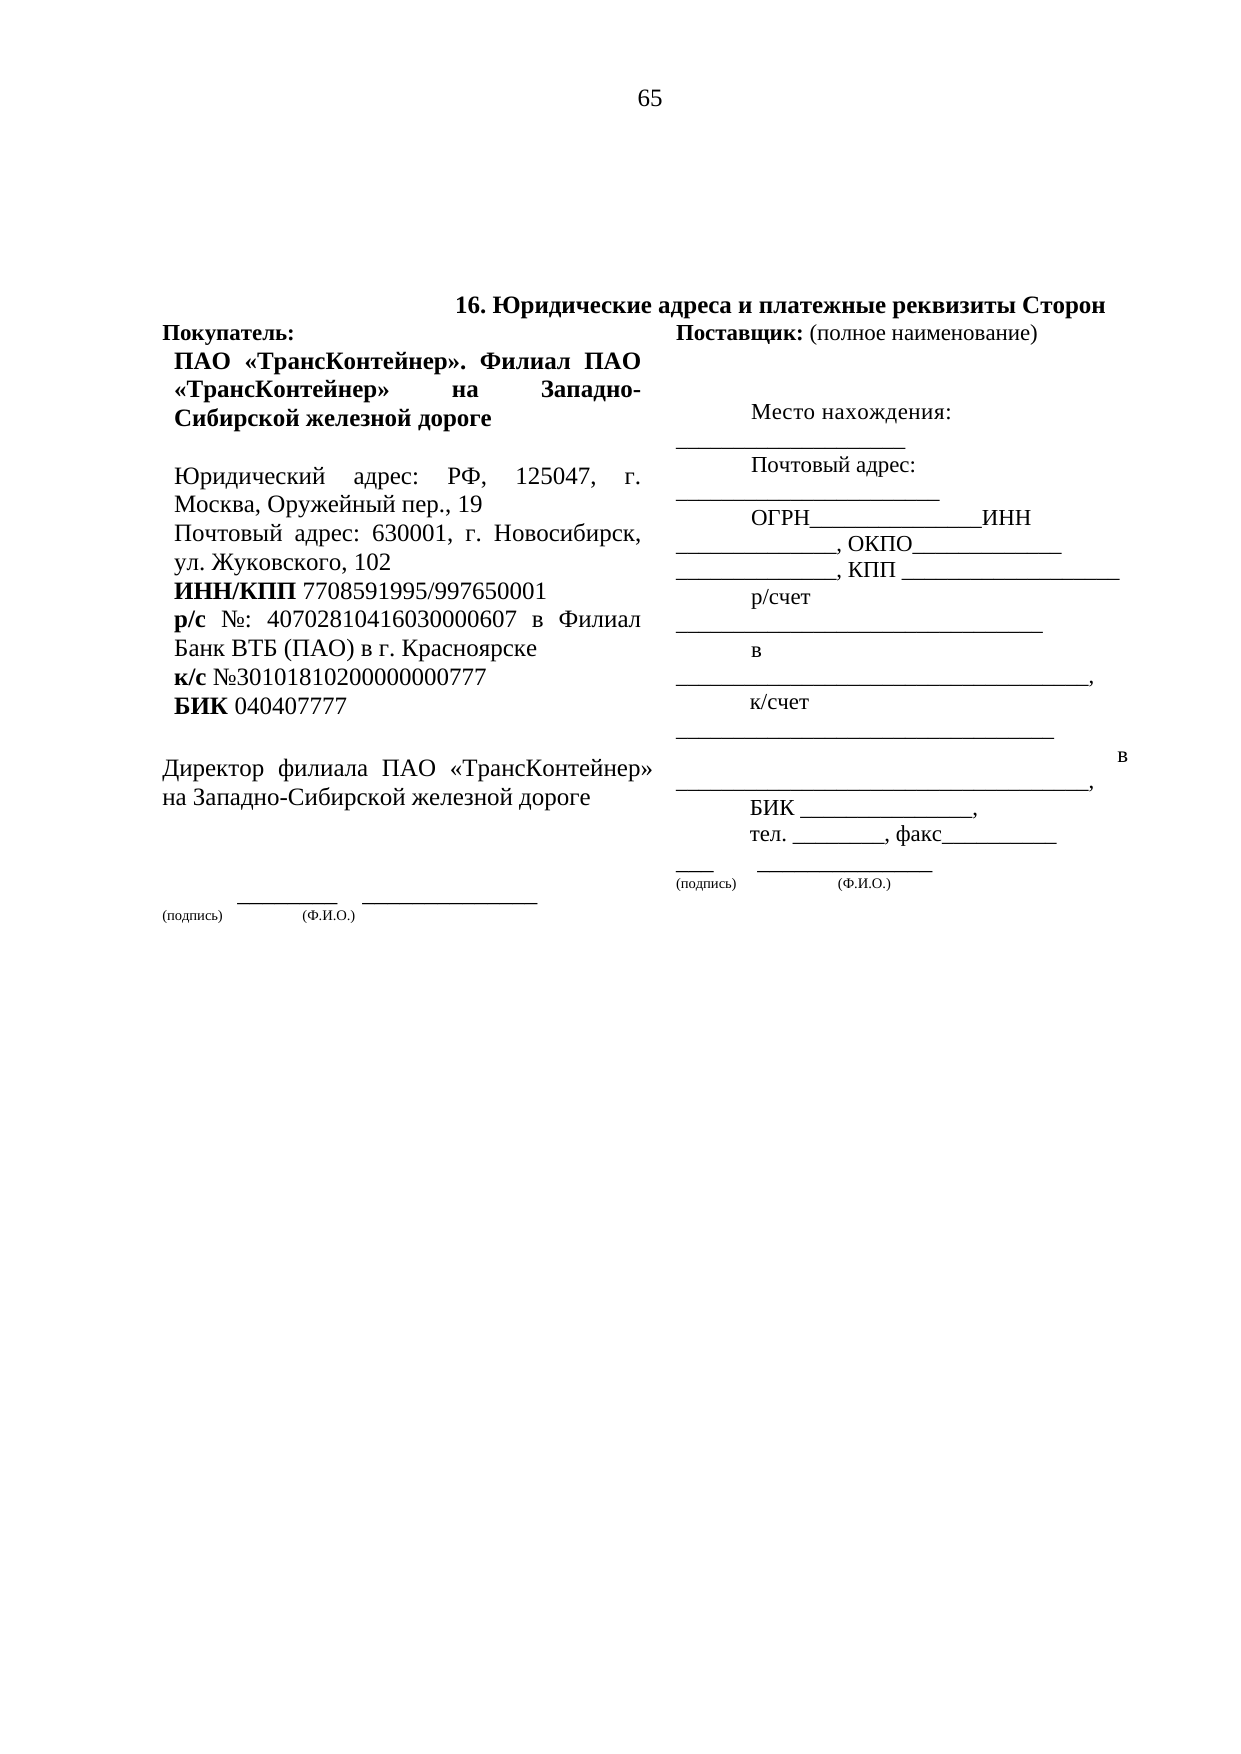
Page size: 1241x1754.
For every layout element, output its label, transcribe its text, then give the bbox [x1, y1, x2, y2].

table_header Покупатель: Директор филиала ПАО «ТрансКонтейнер» на Западно-Сибирской железной дороге ________ ______________ (подпись) (Ф.И.О.) [151, 319, 664, 935]
text 16. Юридические адреса и платежные реквизиты Сторон [335, 291, 1152, 319]
table_header Поставщик: (полное наименование) Место нахождения: ____________________ Почтовый адрес: _______________________ ОГРН_______________ИНН ______________, ОКПО_____________ ______________, КПП ___________________ р/счет ________________________________ в ____________________________________, к/счет _________________________________ в ____________________________________, БИК _______________, тел. ________, факс__________ ___ ______________ (подпись) (Ф.И.О.) [665, 319, 1139, 935]
